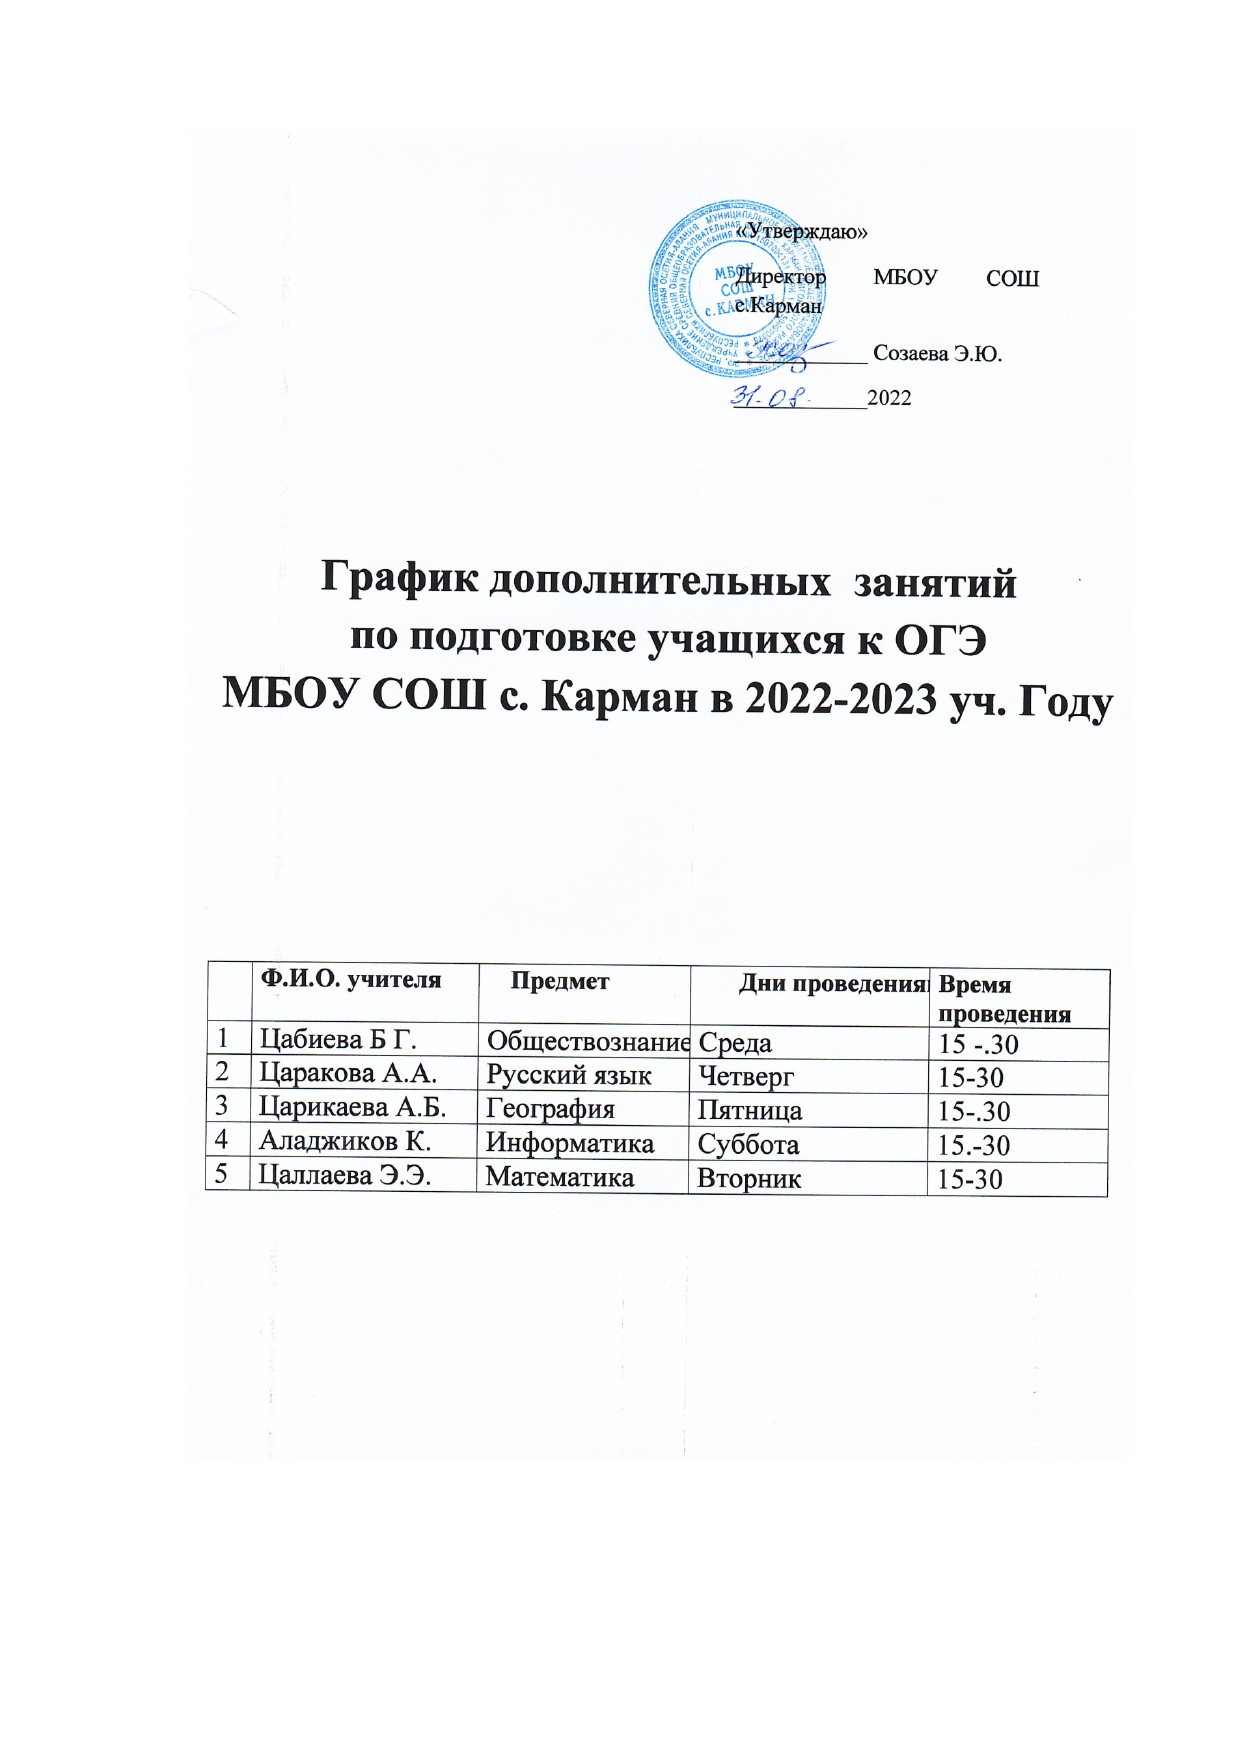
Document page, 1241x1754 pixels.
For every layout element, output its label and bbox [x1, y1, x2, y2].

picture [177, 118, 1152, 1460]
